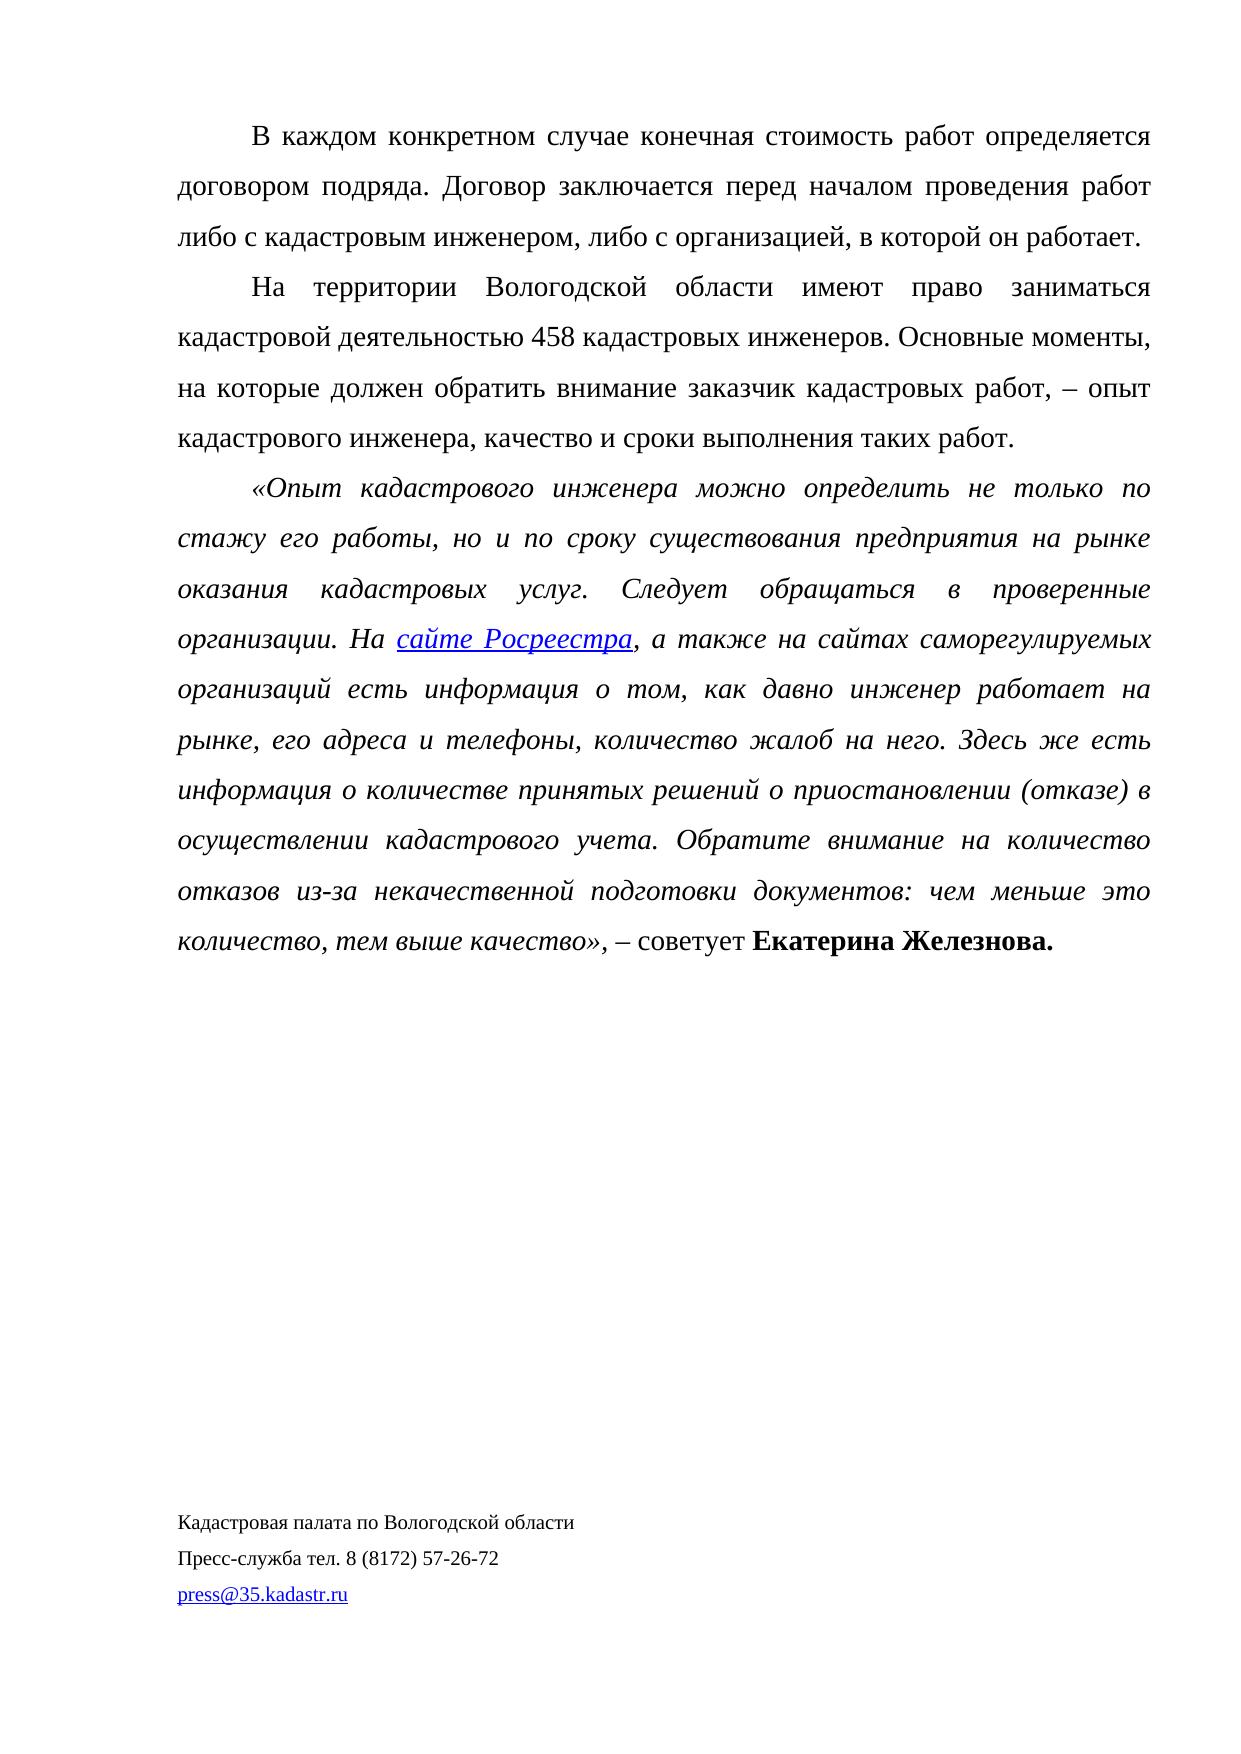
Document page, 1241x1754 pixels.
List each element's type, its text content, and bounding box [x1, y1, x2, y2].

list Пресс-служба тел. 8 (8172) 57-26-72 [177, 1546, 1152, 1570]
text На территории Вологодской области имеют право заниматься кадастровой деятельностью 458 кадастровых инженеров. Основные моменты, на которые должен обратить внимание заказчик кадастровых работ, – опыт кадастрового инженера, качество и сроки выполнения таких работ. [177, 269, 1152, 453]
text В каждом конкретном случае конечная стоимость работ определяется договором подряда. Договор заключается перед началом проведения работ либо с кадастровым инженером, либо с организацией, в которой он работает. [177, 118, 1152, 252]
text «Опыт кадастрового инженера можно определить не только по стажу его работы, но и по сроку существования предприятия на рынке оказания кадастровых услуг. Следует обращаться в проверенные организации. На сайте Росреестра, а также на сайтах саморегулируемых организаций есть информация о том, как давно инженер работает на рынке, его адреса и телефоны, количество жалоб на него. Здесь же есть информация о количестве принятых решений о приостановлении (отказе) в осуществлении кадастрового учета. Обратите внимание на количество отказов из-за некачественной подготовки документов: чем меньше это количество, тем выше качество», – советует Екатерина Железнова. [177, 470, 1152, 957]
list Кадастровая палата по Вологодской области [177, 1510, 1152, 1534]
text press@35.kadastr.ru [177, 1582, 1152, 1606]
